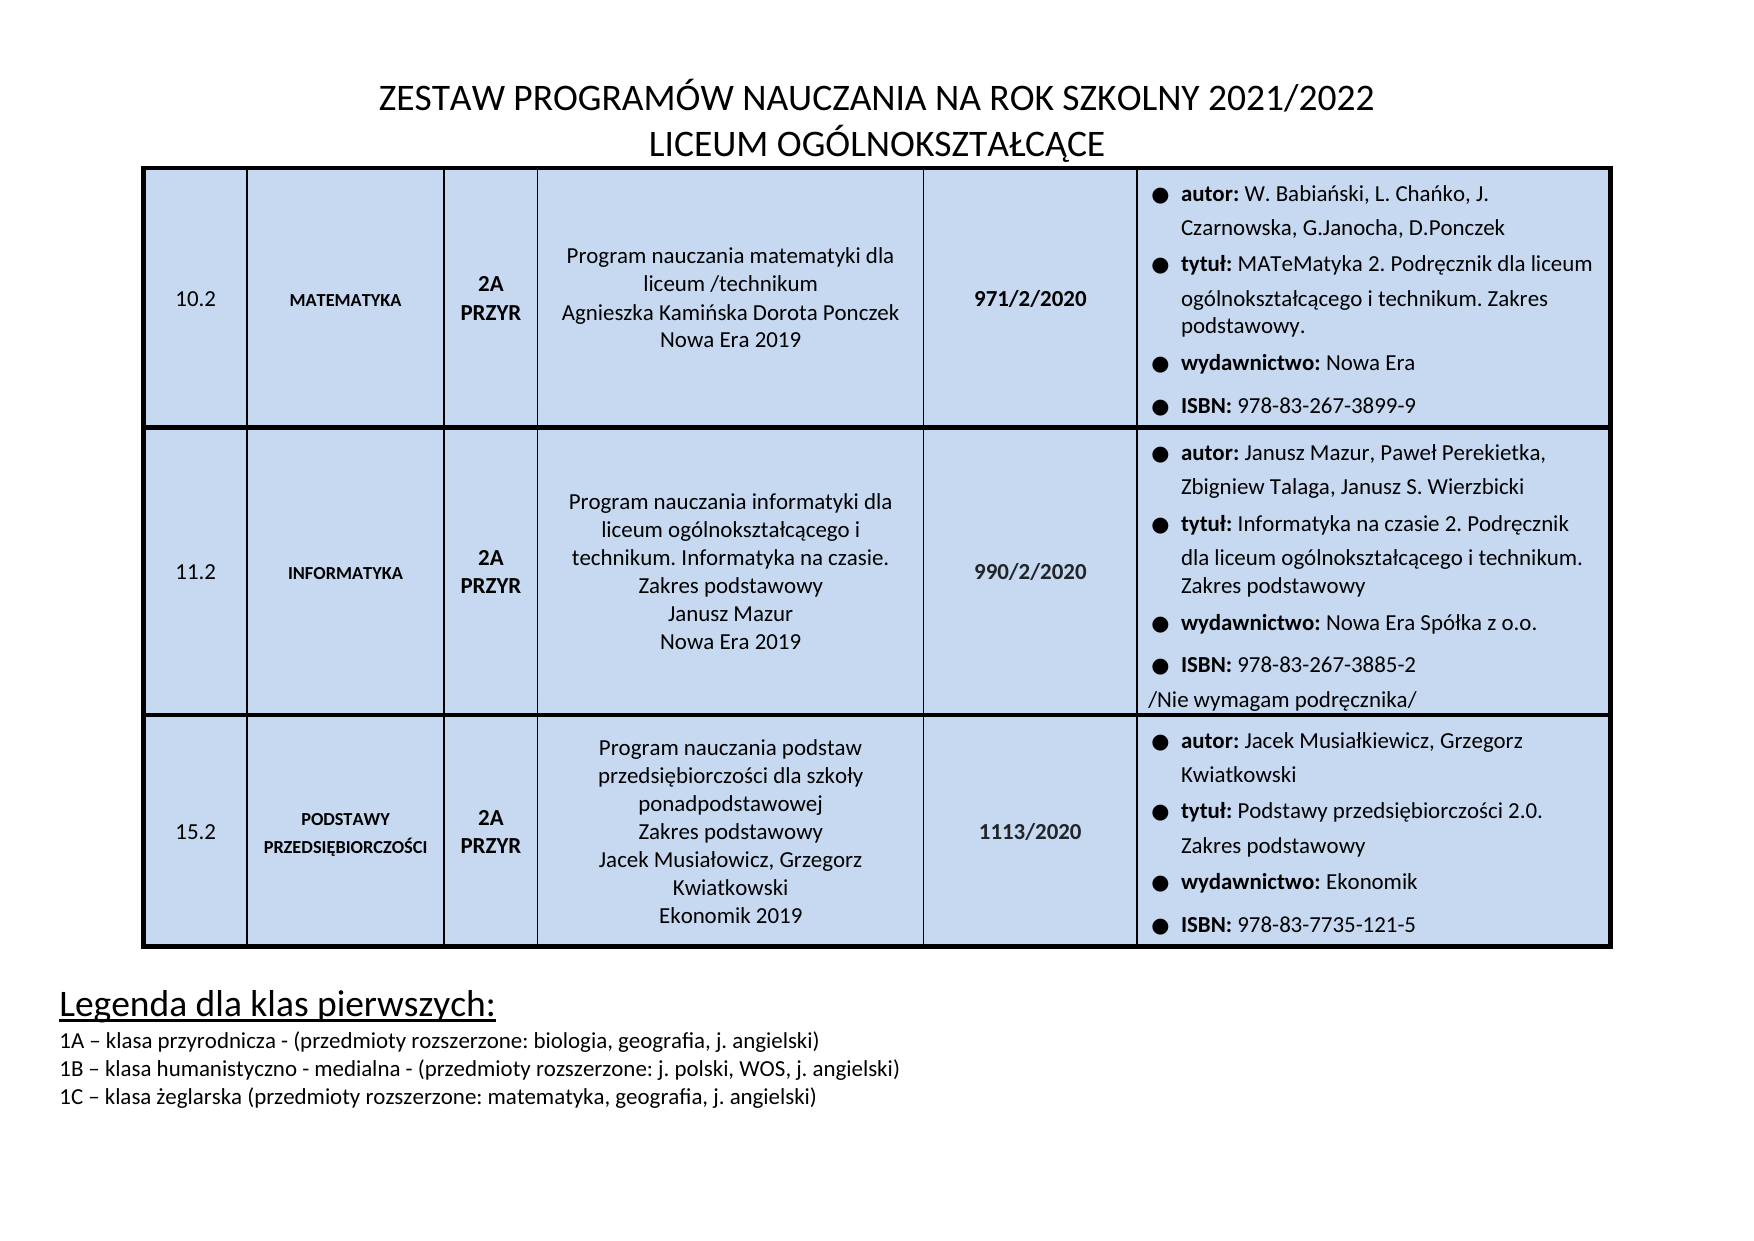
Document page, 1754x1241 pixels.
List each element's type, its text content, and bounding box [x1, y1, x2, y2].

table_cell podstawy przedsiębiorczości [248, 717, 443, 944]
table_cell 11.2 [146, 430, 246, 713]
table_cell 10.2 [146, 170, 246, 425]
table_cell 971/2/2020 [924, 170, 1136, 425]
table_cell 990/2/2020 [924, 430, 1136, 713]
table_cell Program nauczania podstaw przedsiębiorczości dla szkoły ponadpodstawowej Zakres podstawowy Jacek Musiałowicz, Grzegorz Kwiatkowski Ekonomik 2019 [538, 717, 923, 944]
table_cell informatyka [248, 430, 443, 713]
table_cell matematyka [248, 170, 443, 425]
table_cell 2A PRZYR [445, 717, 537, 944]
table_cell autor: Janusz Mazur, Paweł Perekietka, Zbigniew Talaga, Janusz S. Wierzbicki tytuł: Informatyka na czasie 2. Podręcznik dla liceum ogólnokształcącego i technikum. Zakres podstawowy wydawnictwo: Nowa Era Spółka z o.o. ISBN: 978-83-267-3885-2 /Nie wymagam podręcznika/ [1138, 430, 1608, 713]
table_cell 2A PRZYR [445, 170, 537, 425]
table_cell autor: Jacek Musiałkiewicz, Grzegorz Kwiatkowski tytuł: Podstawy przedsiębiorczości 2.0. Zakres podstawowy wydawnictwo: Ekonomik ISBN: 978-83-7735-121-5 [1138, 717, 1608, 944]
table_cell 15.2 [146, 717, 246, 944]
table_cell Program nauczania matematyki dla liceum /technikum Agnieszka Kamińska Dorota Ponczek Nowa Era 2019 [538, 170, 923, 425]
table_cell 1113/2020 [924, 717, 1136, 944]
table_cell autor: W. Babiański, L. Chańko, J. Czarnowska, G.Janocha, D.Ponczek tytuł: MATeMatyka 2. Podręcznik dla liceum ogólnokształcącego i technikum. Zakres podstawowy. wydawnictwo: Nowa Era ISBN: 978-83-267-3899-9 [1138, 170, 1608, 425]
table_cell 2A PRZYR [445, 430, 537, 713]
table_cell Program nauczania informatyki dla liceum ogólnokształcącego i technikum. Informatyka na czasie. Zakres podstawowy Janusz Mazur Nowa Era 2019 [538, 430, 923, 713]
